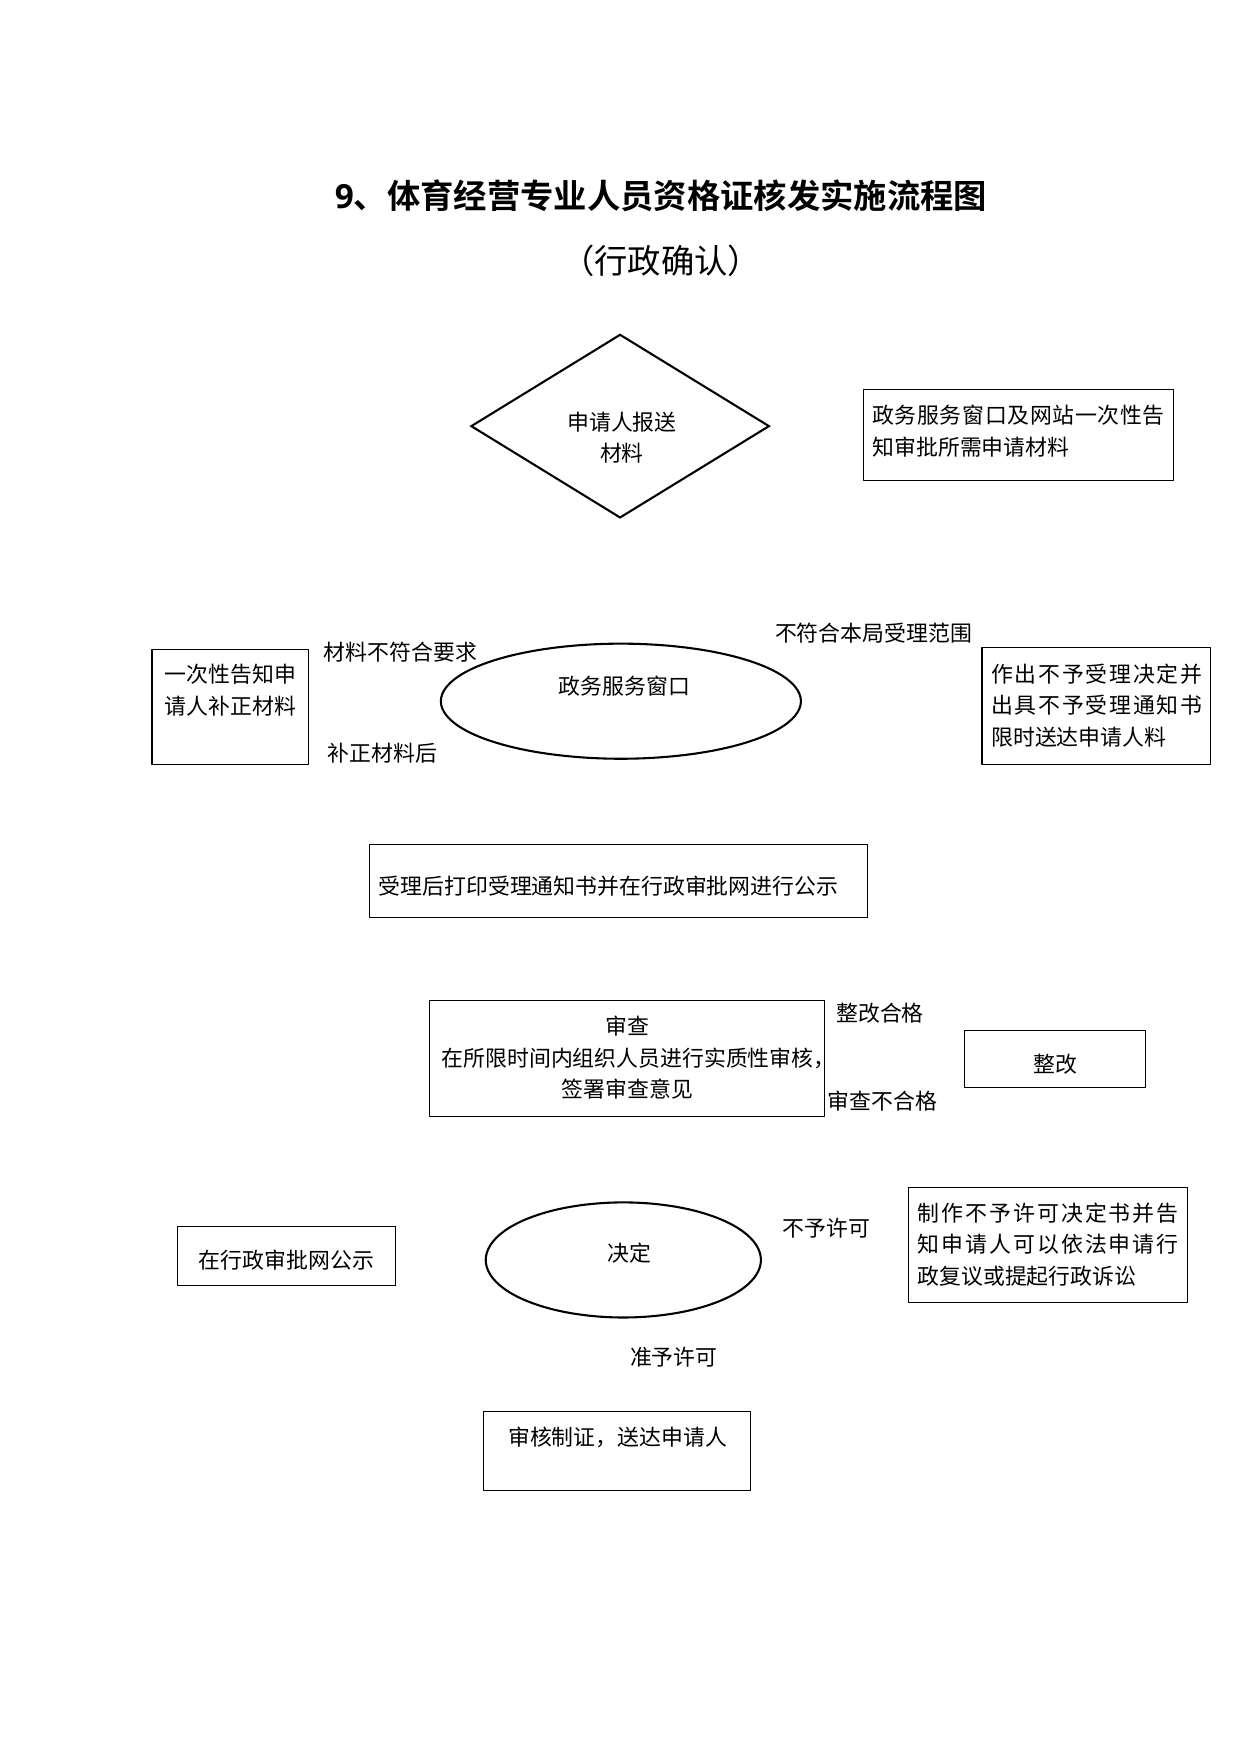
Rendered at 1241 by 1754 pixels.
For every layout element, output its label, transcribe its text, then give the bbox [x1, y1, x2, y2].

text （行政确认） [162, 227, 1159, 292]
text 9、体育经营专业人员资格证核发实施流程图 [162, 162, 1159, 227]
